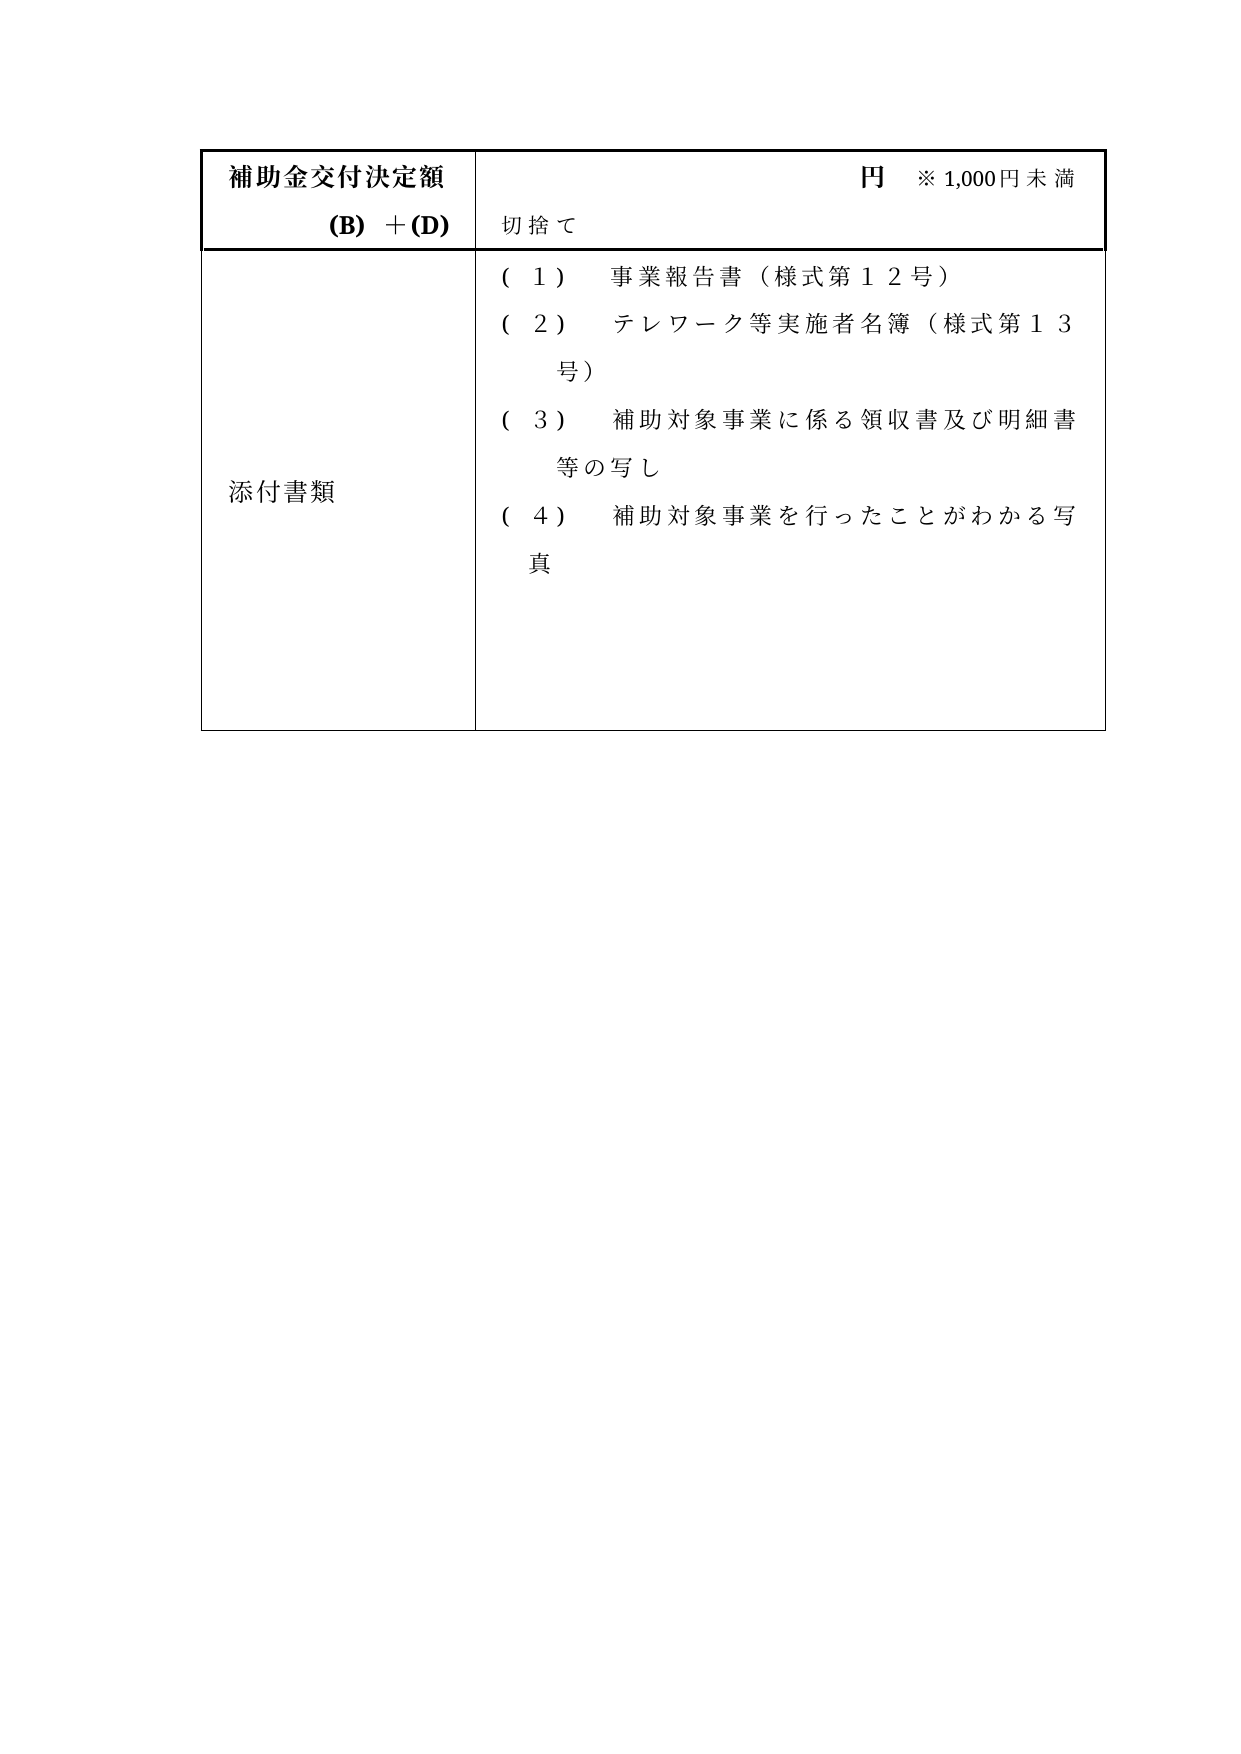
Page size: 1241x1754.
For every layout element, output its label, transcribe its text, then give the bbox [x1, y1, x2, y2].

table_cell 補助金交付決定額 (B)＋(D) [203, 152, 475, 248]
table_cell (１) 事業報告書（様式第１２号） (２) テレワーク等実施者名簿（様式第１３号） (３) 補助対象事業に係る領収書及び明細書等の写し (４) 補助対象事業を行ったことがわかる写真 [476, 248, 1105, 730]
table_cell 添付書類 [202, 249, 475, 730]
table_cell 円 ※1,000円未満切捨て [476, 152, 1104, 248]
